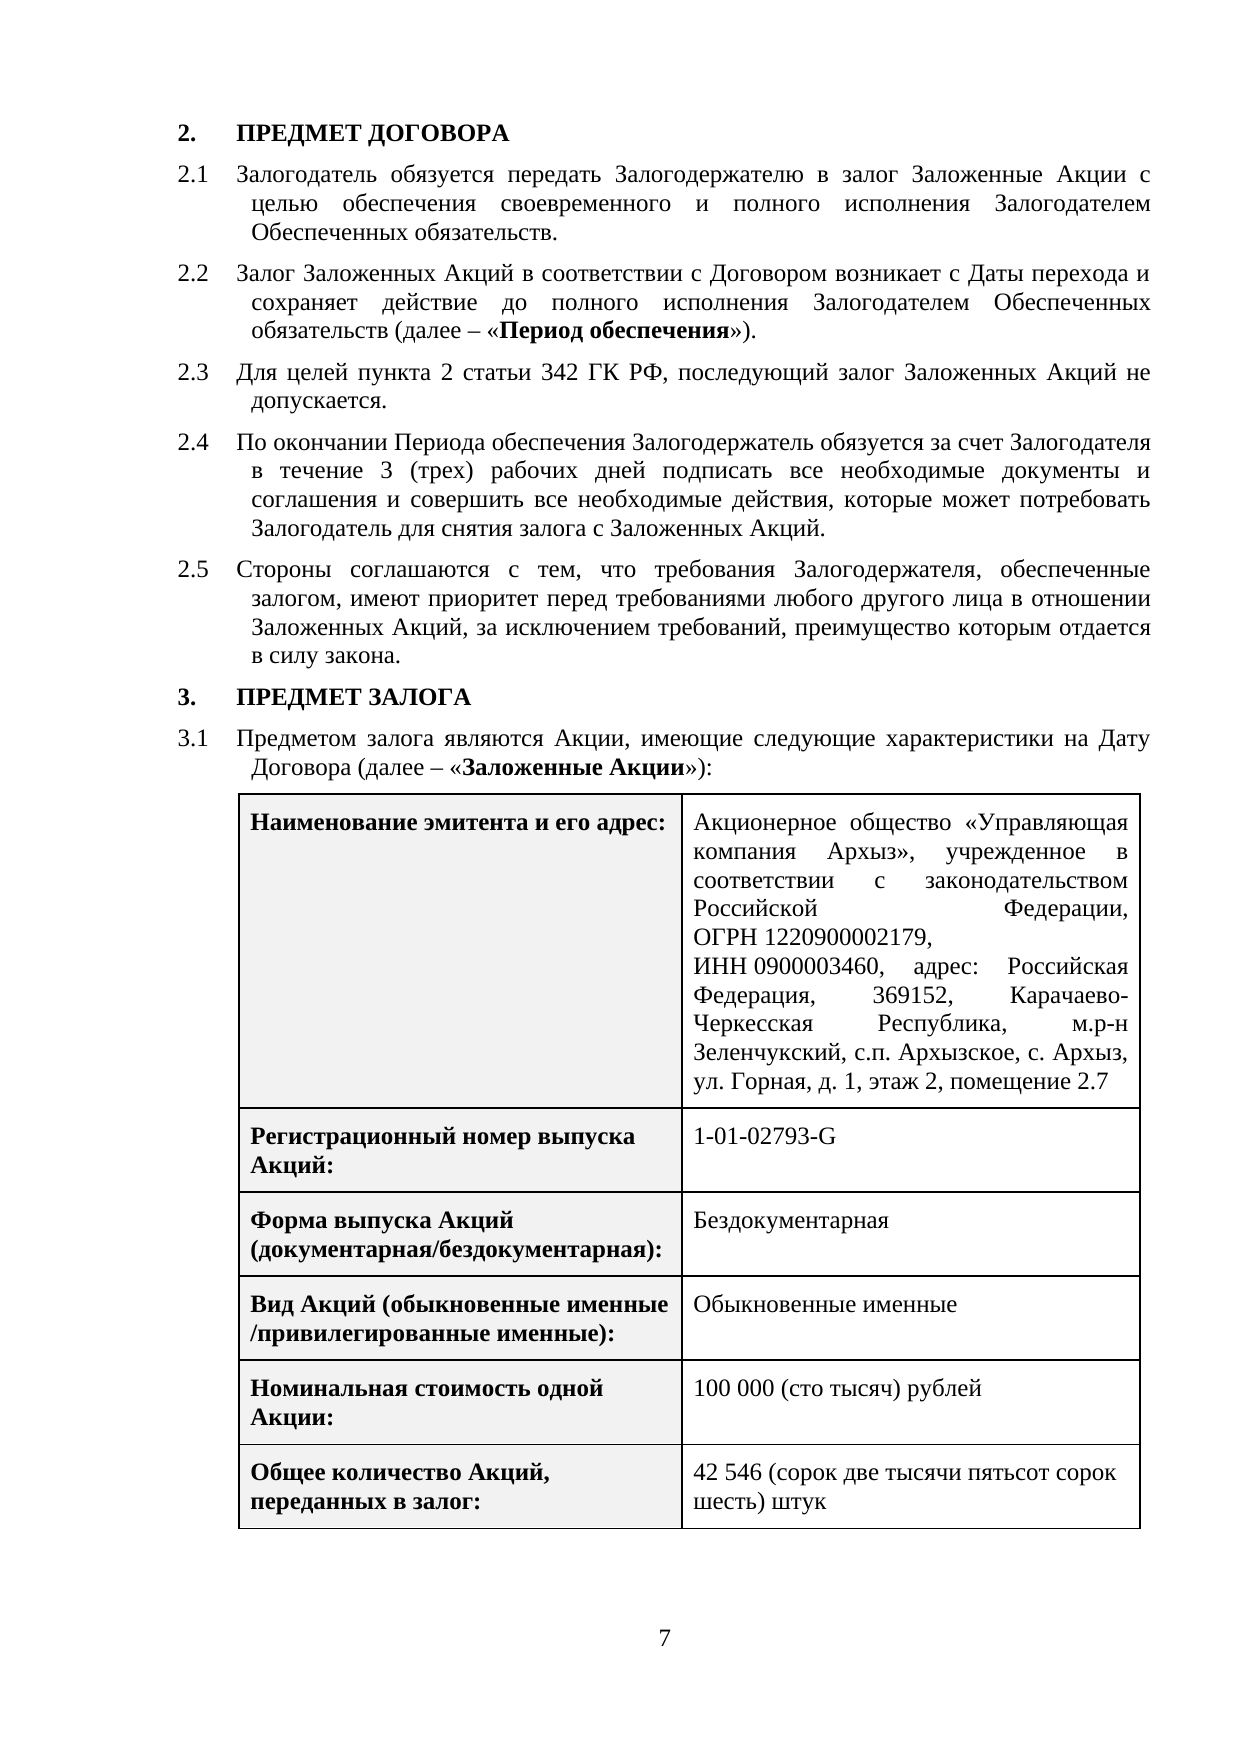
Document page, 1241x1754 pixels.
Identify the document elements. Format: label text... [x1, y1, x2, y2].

text ПРЕДМЕТ ЗАЛОГА [177, 682, 1152, 711]
text Предметом залога являются Акции, имеющие следующие характеристики на Дату Договора (далее – «Заложенные Акции»): [177, 723, 1152, 781]
table_cell Обыкновенные именные [683, 1277, 1139, 1359]
table_header Наименование эмитента и его адрес: [240, 795, 681, 1107]
table_cell Вид Акций (обыкновенные именные /привилегированные именные): [240, 1277, 681, 1359]
table_cell 42 546 (сорок две тысячи пятьсот сорок шесть) штук [683, 1445, 1139, 1527]
text Стороны соглашаются с тем, что требования Залогодержателя, обеспеченные залогом, имеют приоритет перед требованиями любого другого лица в отношении Заложенных Акций, за исключением требований, преимущество которым отдается в силу закона. [177, 554, 1152, 669]
table_cell 100 000 (сто тысяч) рублей [683, 1361, 1139, 1443]
table_cell Бездокументарная [683, 1193, 1139, 1275]
table_cell Номинальная стоимость одной Акции: [240, 1361, 681, 1443]
table_cell Форма выпуска Акций (документарная/бездокументарная): [240, 1193, 681, 1275]
text Для целей пункта 2 статьи 342 ГК РФ, последующий залог Заложенных Акций не допускается. [177, 357, 1152, 414]
text Залогодатель обязуется передать Залогодержателю в залог Заложенные Акции с целью обеспечения своевременного и полного исполнения Залогодателем Обеспеченных обязательств. [177, 159, 1152, 246]
text ПРЕДМЕТ ДОГОВОРА [177, 118, 1152, 147]
table_cell 1-01-02793-G [683, 1109, 1139, 1191]
text По окончании Периода обеспечения Залогодержатель обязуется за счет Залогодателя в течение 3 (трех) рабочих дней подписать все необходимые документы и соглашения и совершить все необходимые действия, которые может потребовать Залогодатель для снятия залога с Заложенных Акций. [177, 427, 1152, 542]
table_header Акционерное общество «Управляющая компания Архыз», учрежденное в соответствии с законодательством Российской Федерации, ОГРН 1220900002179, ИНН 0900003460, адрес: Российская Федерация, 369152, Карачаево-Черкесская Республика, м.р-н Зеленчукский, с.п. Архызское, с. Архыз, ул. Горная, д. 1, этаж 2, помещение 2.7 [683, 795, 1139, 1107]
table_cell Регистрационный номер выпуска Акций: [240, 1109, 681, 1191]
table_cell Общее количество Акций, переданных в залог: [240, 1445, 681, 1527]
text Залог Заложенных Акций в соответствии с Договором возникает с Даты перехода и сохраняет действие до полного исполнения Залогодателем Обеспеченных обязательств (далее – «Период обеспечения»). [177, 258, 1152, 344]
